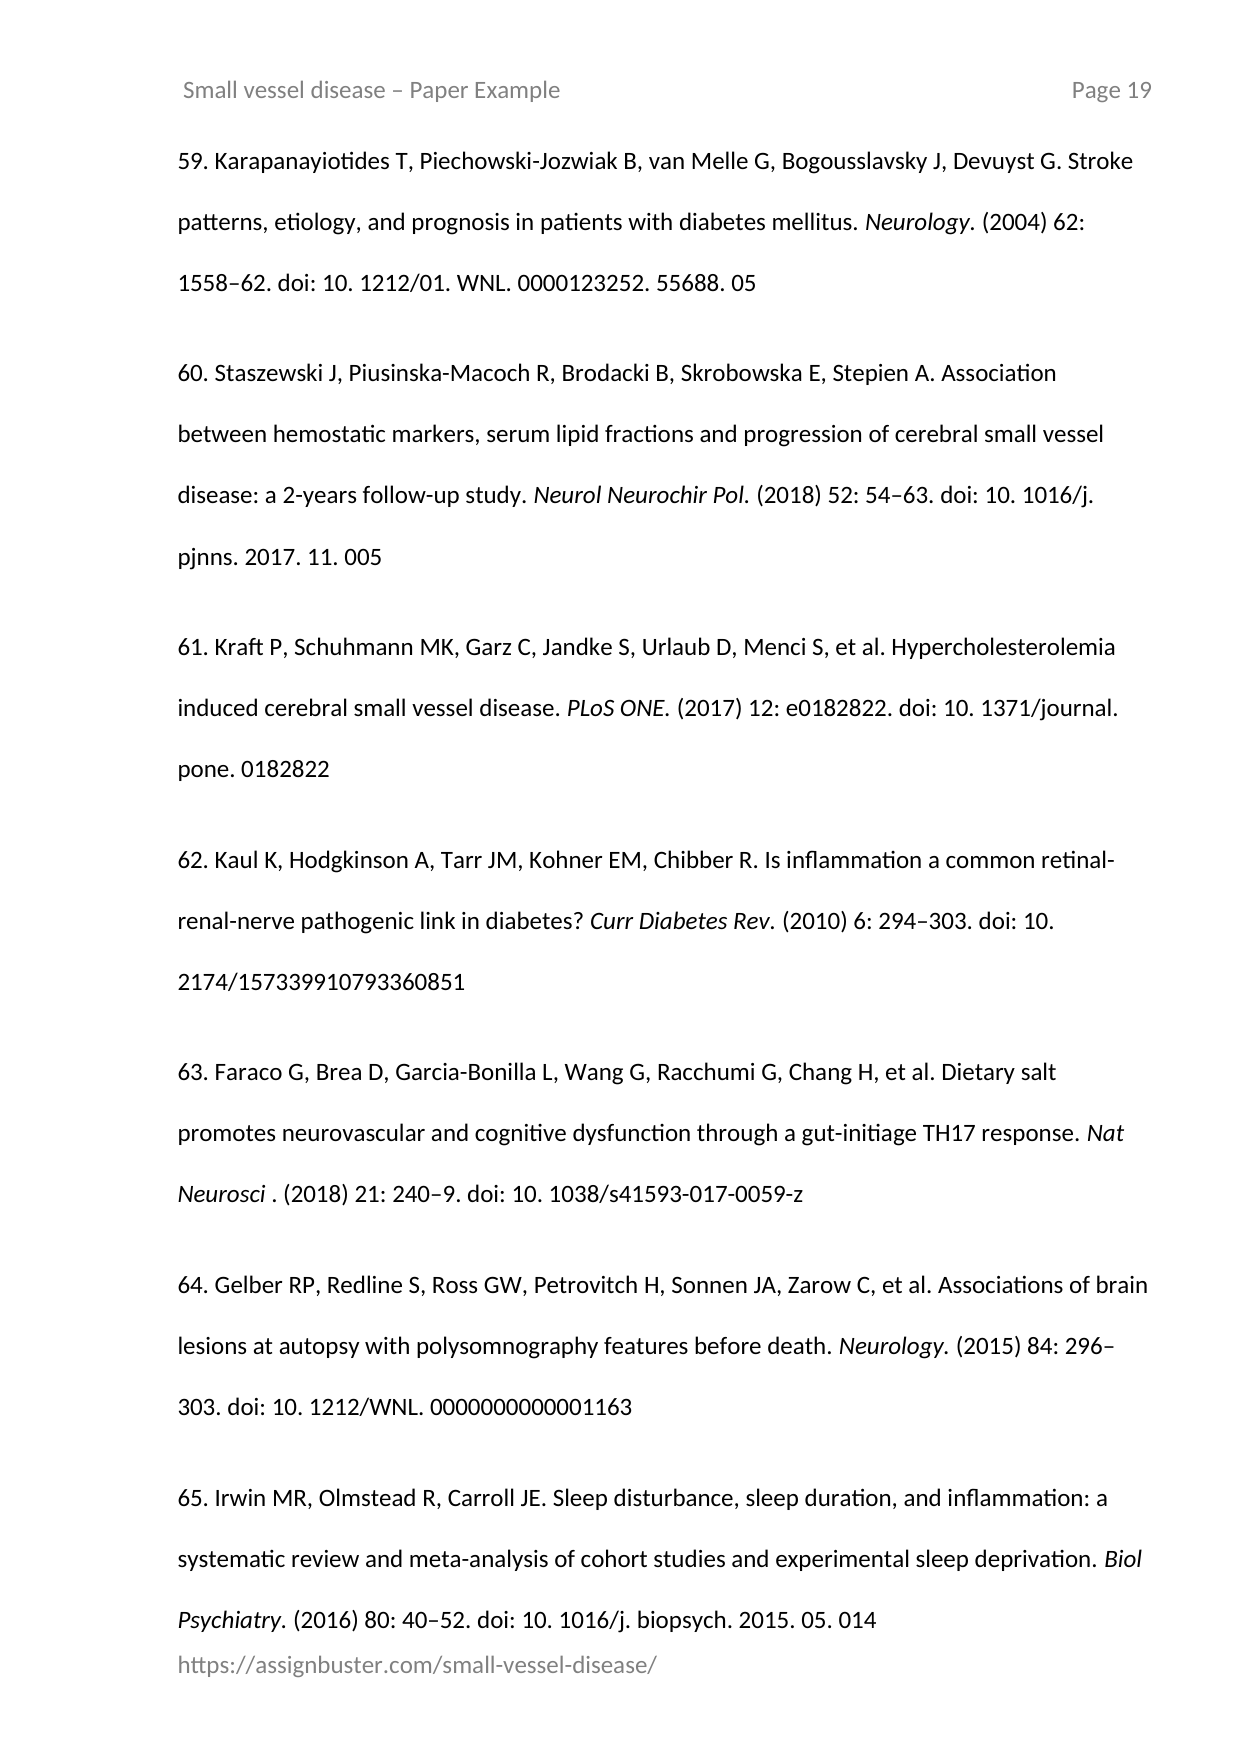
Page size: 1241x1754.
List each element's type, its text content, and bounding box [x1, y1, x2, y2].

text 63. Faraco G, Brea D, Garcia-Bonilla L, Wang G, Racchumi G, Chang H, et al. Dietary salt promotes neurovascular and cognitive dysfunction through a gut-initiage TH17 response. Nat Neurosci . (2018) 21: 240–9. doi: 10. 1038/s41593-017-0059-z [177, 1056, 1152, 1209]
text 59. Karapanayiotides T, Piechowski-Jozwiak B, van Melle G, Bogousslavsky J, Devuyst G. Stroke patterns, etiology, and prognosis in patients with diabetes mellitus. Neurology. (2004) 62: 1558–62. doi: 10. 1212/01. WNL. 0000123252. 55688. 05 [177, 145, 1152, 298]
text 65. Irwin MR, Olmstead R, Carroll JE. Sleep disturbance, sleep duration, and inflammation: a systematic review and meta-analysis of cohort studies and experimental sleep deprivation. Biol Psychiatry. (2016) 80: 40–52. doi: 10. 1016/j. biopsych. 2015. 05. 014 [177, 1482, 1152, 1634]
text 61. Kraft P, Schuhmann MK, Garz C, Jandke S, Urlaub D, Menci S, et al. Hypercholesterolemia induced cerebral small vessel disease. PLoS ONE. (2017) 12: e0182822. doi: 10. 1371/journal. pone. 0182822 [177, 631, 1152, 784]
text 64. Gelber RP, Redline S, Ross GW, Petrovitch H, Sonnen JA, Zarow C, et al. Associations of brain lesions at autopsy with polysomnography features before death. Neurology. (2015) 84: 296–303. doi: 10. 1212/WNL. 0000000000001163 [177, 1269, 1152, 1422]
text 60. Staszewski J, Piusinska-Macoch R, Brodacki B, Skrobowska E, Stepien A. Association between hemostatic markers, serum lipid fractions and progression of cerebral small vessel disease: a 2-years follow-up study. Neurol Neurochir Pol. (2018) 52: 54–63. doi: 10. 1016/j. pjnns. 2017. 11. 005 [177, 358, 1152, 571]
text 62. Kaul K, Hodgkinson A, Tarr JM, Kohner EM, Chibber R. Is inflammation a common retinal-renal-nerve pathogenic link in diabetes? Curr Diabetes Rev. (2010) 6: 294–303. doi: 10. 2174/157339910793360851 [177, 844, 1152, 996]
